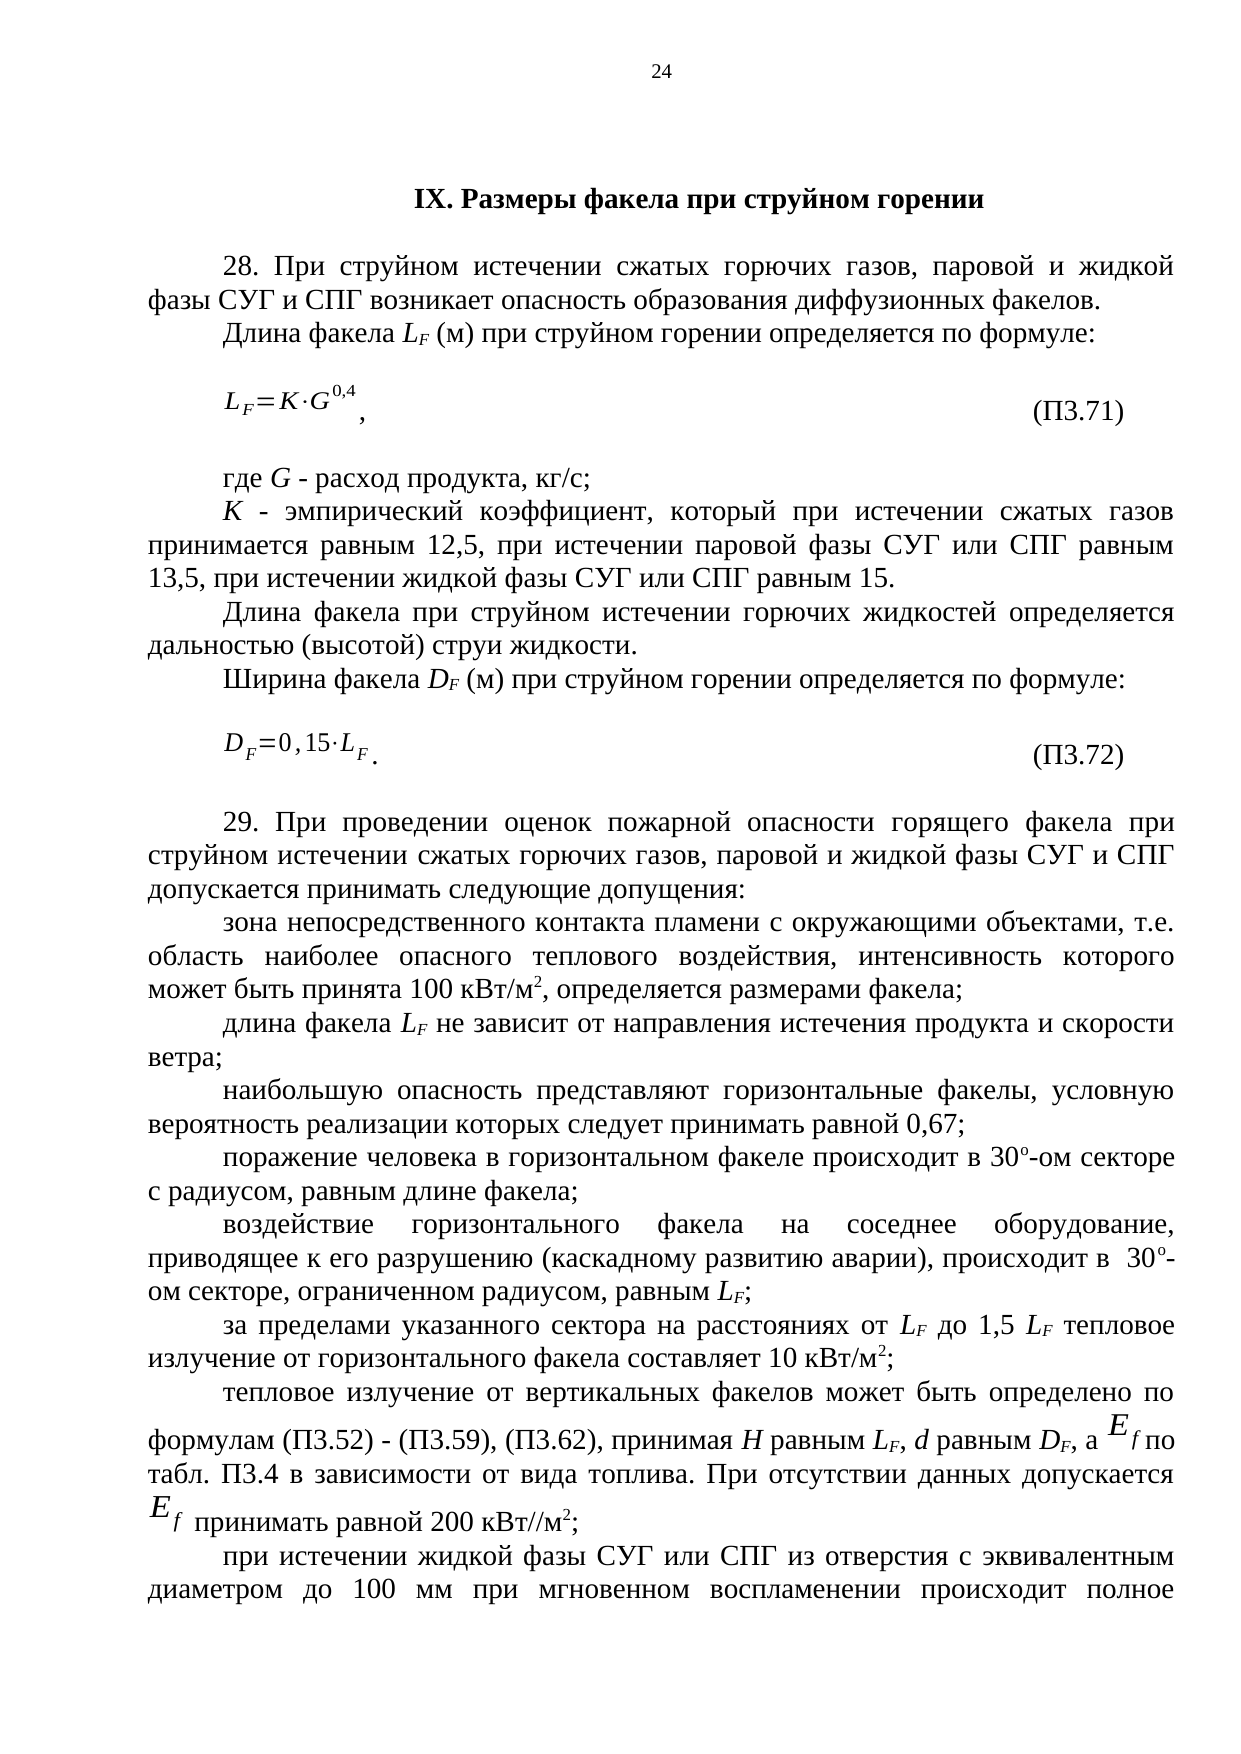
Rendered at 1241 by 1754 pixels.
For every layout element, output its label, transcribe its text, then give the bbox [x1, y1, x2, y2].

text 28. При струйном истечении сжатых горючих газов, паровой и жидкой фазы СУГ и СПГ возникает опасность образования диффузионных факелов. [148, 248, 1175, 315]
text , (П3.71) [148, 382, 1175, 426]
text . (П3.72) [148, 728, 1175, 770]
text 29. При проведении оценок пожарной опасности горящего факела при струйном истечении сжатых горючих газов, паровой и жидкой фазы СУГ и СПГ допускается принимать следующие допущения: [148, 804, 1175, 904]
text Длина факела LF (м) при струйном горении определяется по формуле: [148, 315, 1175, 349]
text тепловое излучение от вертикальных факелов может быть определено по формулам (П3.52) - (П3.59), (П3.62), принимая H равным LF, d равным DF, а по табл. П3.4 в зависимости от вида топлива. При отсутствии данных допускается принимать равной 200 кВт//м2; [148, 1374, 1175, 1538]
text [148, 1538, 1175, 1605]
text за пределами указанного сектора на расстояниях от LF до 1,5 LF тепловое излучение от горизонтального факела составляет 10 кВт/м2; [148, 1307, 1175, 1374]
text Длина факела при струйном истечении горючих жидкостей определяется дальностью (высотой) струи жидкости. [148, 594, 1175, 661]
text воздействие горизонтального факела на соседнее оборудование, приводящее к его разрушению (каскадному развитию аварии), происходит в 30о-ом секторе, ограниченном радиусом, равным LF; [148, 1206, 1175, 1307]
text Ширина факела DF (м) при струйном горении определяется по формуле: [148, 661, 1175, 694]
text зона непосредственного контакта пламени с окружающими объектами, т.е. область наиболее опасного теплового воздействия, интенсивность которого может быть принята 100 кВт/м2, определяется размерами факела; [148, 904, 1175, 1005]
text длина факела LF не зависит от направления истечения продукта и скорости ветра; [148, 1005, 1175, 1072]
text поражение человека в горизонтальном факеле происходит в 30о-ом секторе с радиусом, равным длине факела; [148, 1139, 1175, 1206]
text где G - расход продукта, кг/с; [148, 460, 1175, 493]
subtitle IX. Размеры факела при струйном горении [148, 181, 1175, 215]
text K - эмпирический коэффициент, который при истечении сжатых газов принимается равным 12,5, при истечении паровой фазы СУГ или СПГ равным 13,5, при истечении жидкой фазы СУГ или СПГ равным 15. [148, 493, 1175, 594]
text наибольшую опасность представляют горизонтальные факелы, условную вероятность реализации которых следует принимать равной 0,67; [148, 1072, 1175, 1139]
